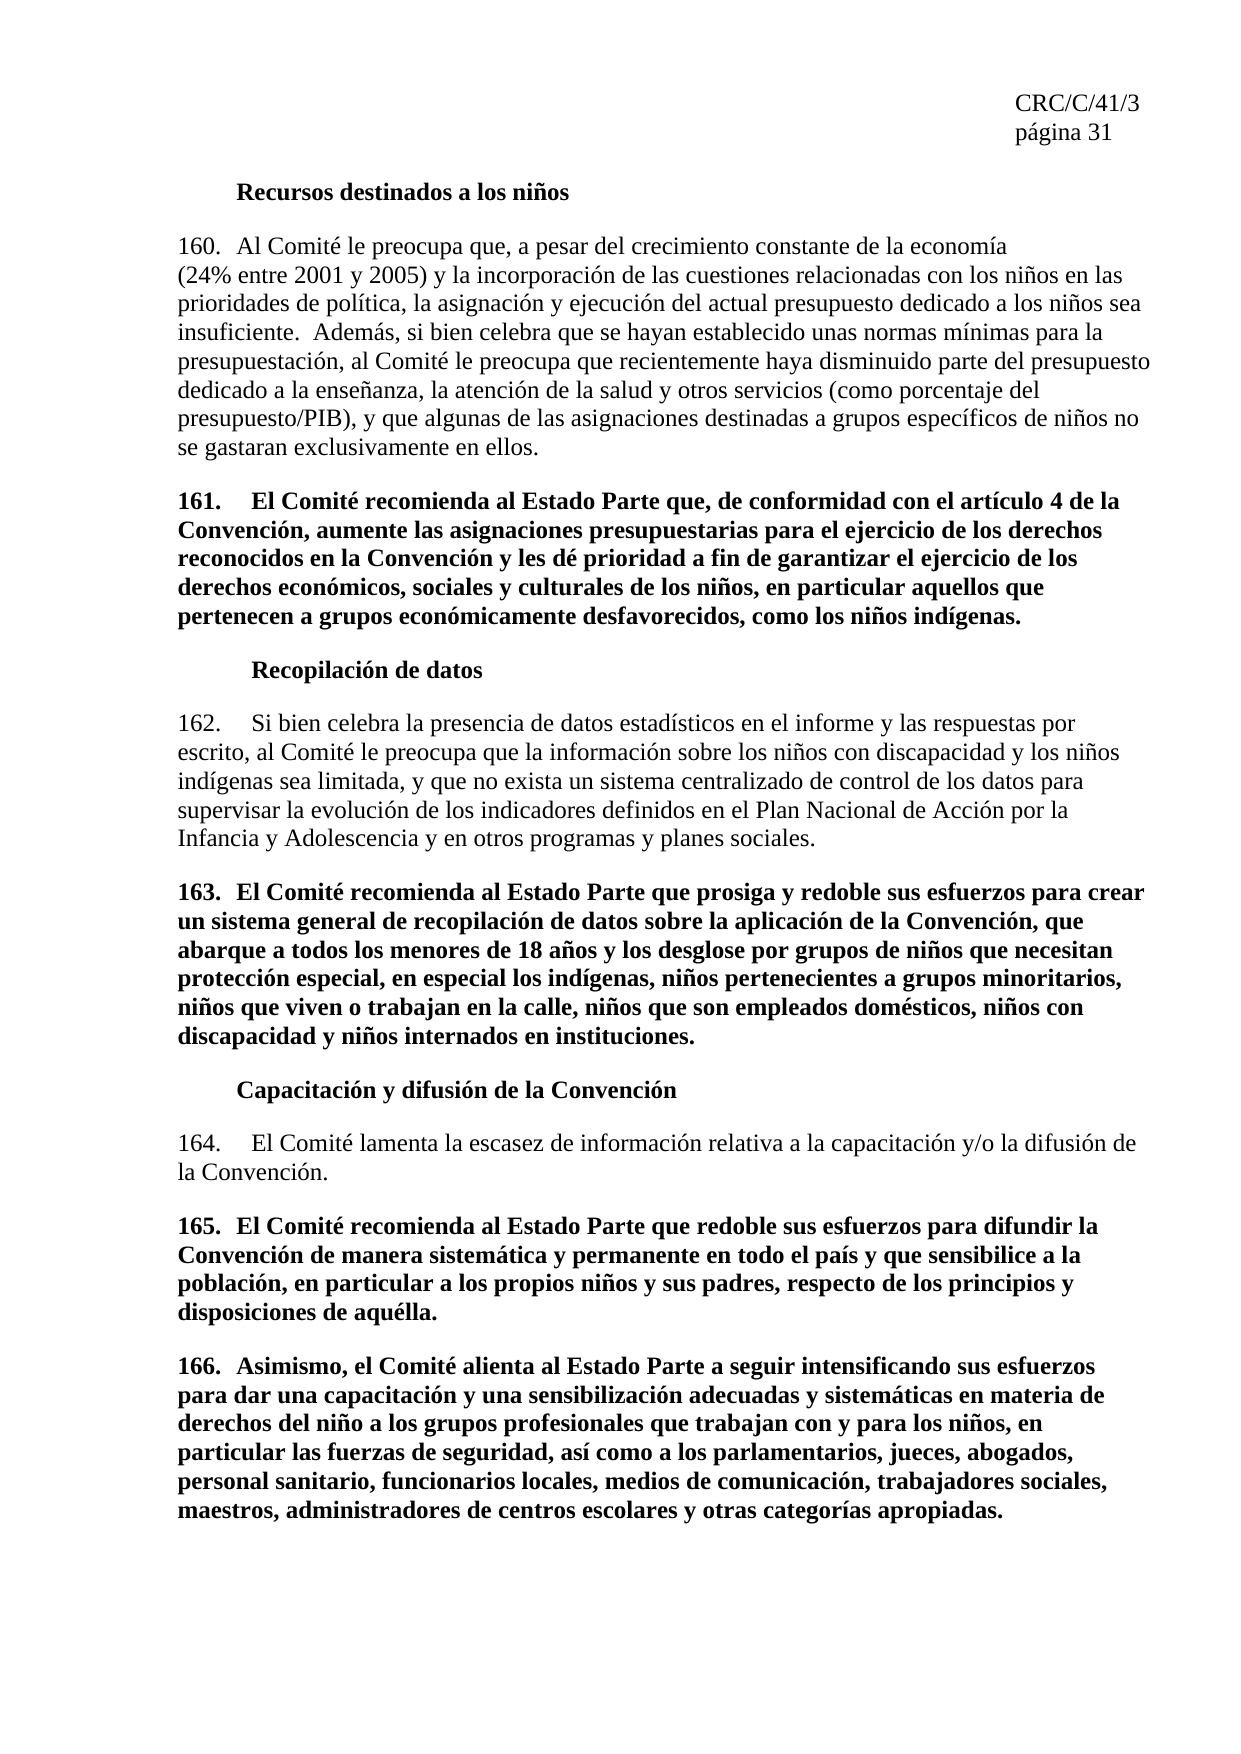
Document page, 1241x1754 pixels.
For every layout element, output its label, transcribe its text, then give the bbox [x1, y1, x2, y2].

text 160. Al Comité le preocupa que, a pesar del crecimiento constante de la economía (24% entre 2001 y 2005) y la incorporación de las cuestiones relacionadas con los niños en las prioridades de política, la asignación y ejecución del actual presupuesto dedicado a los niños sea insuficiente. Además, si bien celebra que se hayan establecido unas normas mínimas para la presupuestación, al Comité le preocupa que recientemente haya disminuido parte del presupuesto dedicado a la enseñanza, la atención de la salud y otros servicios (como porcentaje del presupuesto/PIB), y que algunas de las asignaciones destinadas a grupos específicos de niños no se gastaran exclusivamente en ellos. [177, 231, 1152, 461]
text 163. El Comité recomienda al Estado Parte que prosiga y redoble sus esfuerzos para crear un sistema general de recopilación de datos sobre la aplicación de la Convención, que abarque a todos los menores de 18 años y los desglose por grupos de niños que necesitan protección especial, en especial los indígenas, niños pertenecientes a grupos minoritarios, niños que viven o trabajan en la calle, niños que son empleados domésticos, niños con discapacidad y niños internados en instituciones. [177, 877, 1152, 1050]
text 161. El Comité recomienda al Estado Parte que, de conformidad con el artículo 4 de la Convención, aumente las asignaciones presupuestarias para el ejercicio de los derechos reconocidos en la Convención y les dé prioridad a fin de garantizar el ejercicio de los derechos económicos, sociales y culturales de los niños, en particular aquellos que pertenecen a grupos económicamente desfavorecidos, como los niños indígenas. [177, 486, 1152, 630]
text Recopilación de datos [177, 655, 1152, 683]
text 165. El Comité recomienda al Estado Parte que redoble sus esfuerzos para difundir la Convención de manera sistemática y permanente en todo el país y que sensibilice a la población, en particular a los propios niños y sus padres, respecto de los principios y disposiciones de aquélla. [177, 1211, 1152, 1326]
text Capacitación y difusión de la Convención [177, 1075, 1152, 1103]
text 166. Asimismo, el Comité alienta al Estado Parte a seguir intensificando sus esfuerzos para dar una capacitación y una sensibilización adecuadas y sistemáticas en materia de derechos del niño a los grupos profesionales que trabajan con y para los niños, en particular las fuerzas de seguridad, así como a los parlamentarios, jueces, abogados, personal sanitario, funcionarios locales, medios de comunicación, trabajadores sociales, maestros, administradores de centros escolares y otras categorías apropiadas. [177, 1351, 1152, 1523]
text 164. El Comité lamenta la escasez de información relativa a la capacitación y/o la difusión de la Convención. [177, 1128, 1152, 1186]
text Recursos destinados a los niños [177, 177, 1152, 206]
text 162. Si bien celebra la presencia de datos estadísticos en el informe y las respuestas por escrito, al Comité le preocupa que la información sobre los niños con discapacidad y los niños indígenas sea limitada, y que no exista un sistema centralizado de control de los datos para supervisar la evolución de los indicadores definidos en el Plan Nacional de Acción por la Infancia y Adolescencia y en otros programas y planes sociales. [177, 708, 1152, 852]
